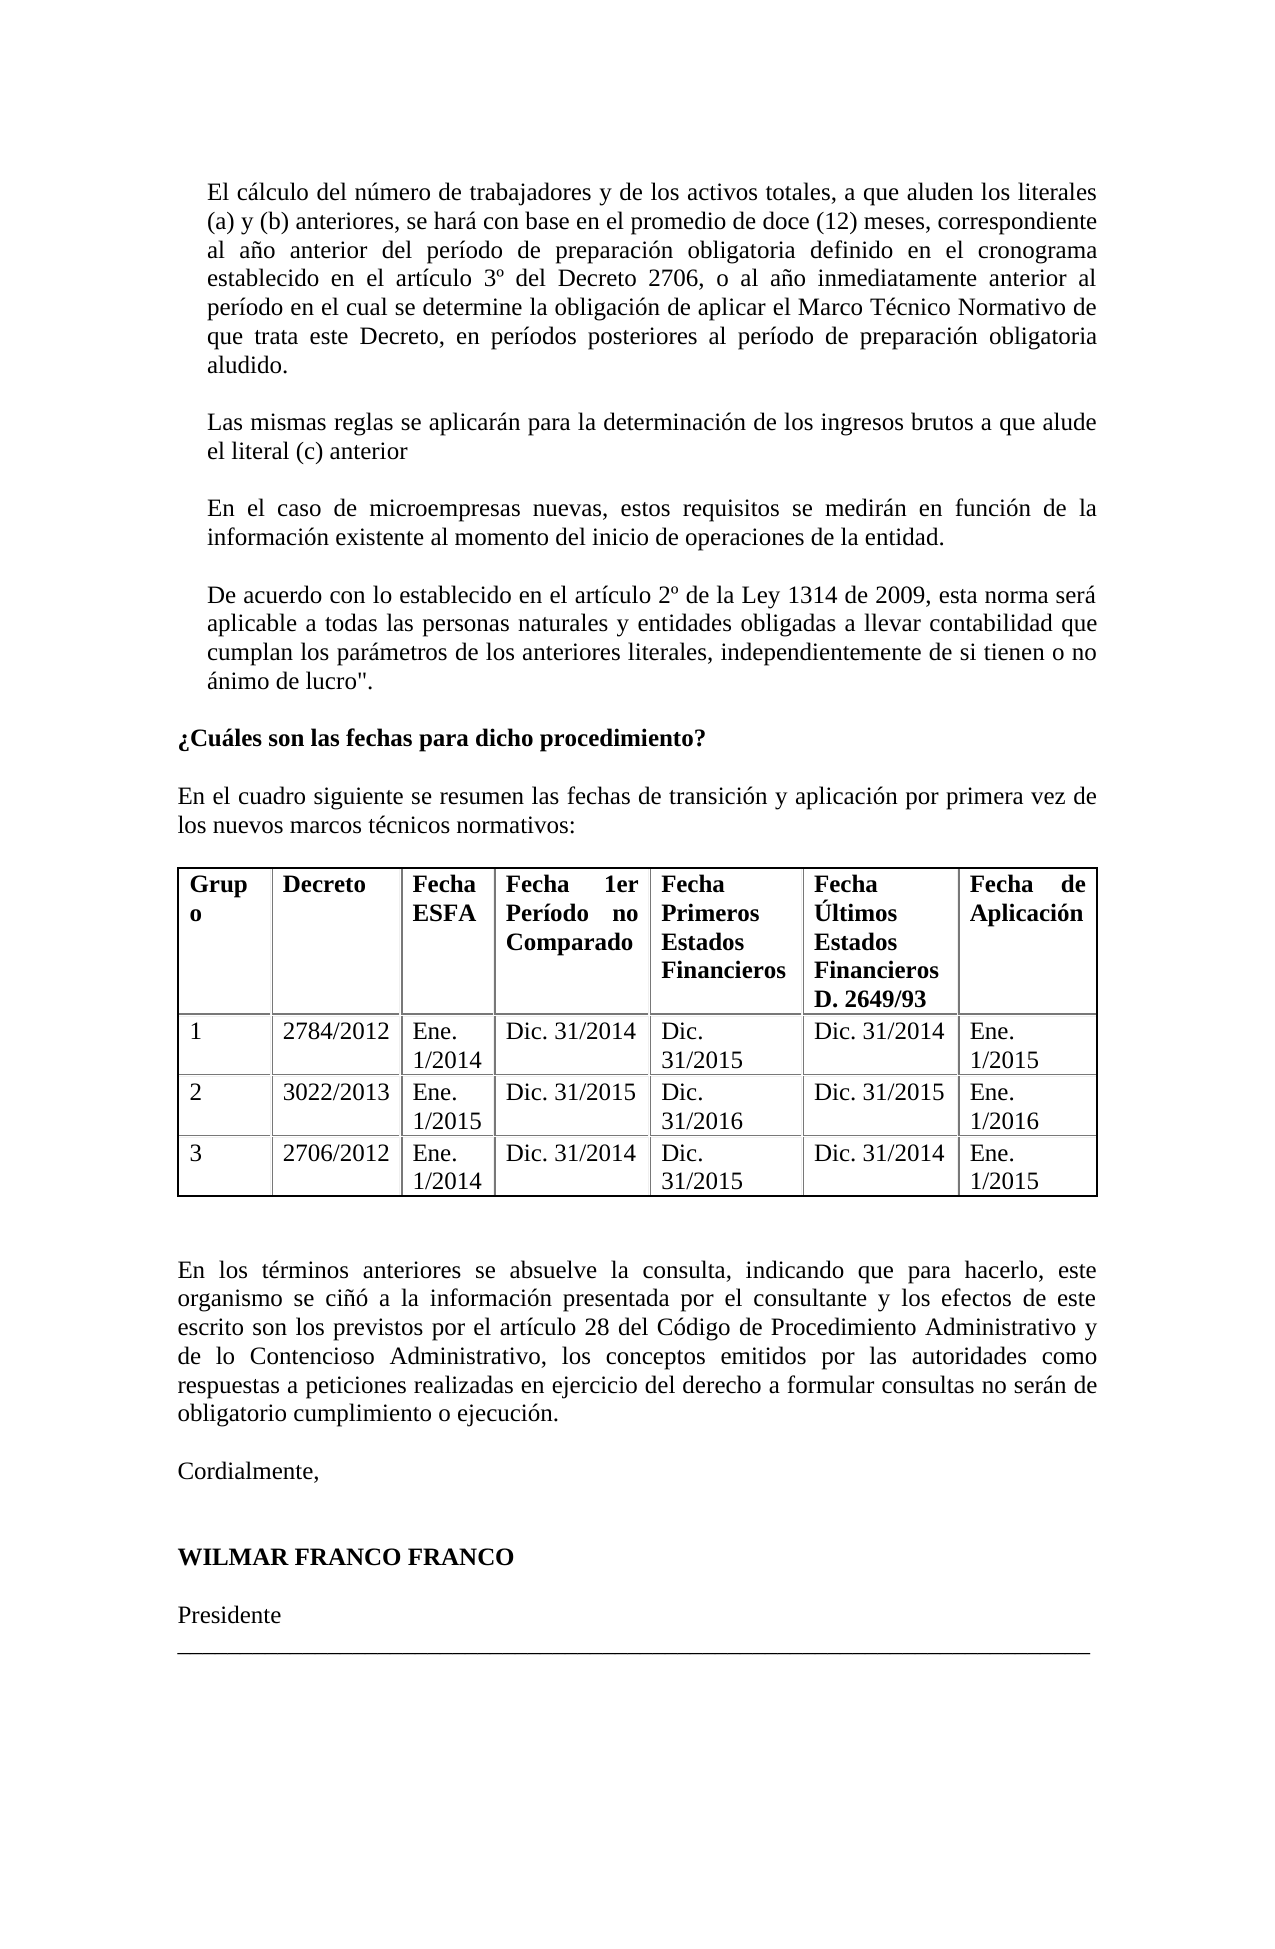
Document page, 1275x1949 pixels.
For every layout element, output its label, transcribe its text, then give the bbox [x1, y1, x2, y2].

text De acuerdo con lo establecido en el artículo 2º de la Ley 1314 de 2009, esta norma será aplicable a todas las personas naturales y entidades obligadas a llevar contabilidad que cumplan los parámetros de los anteriores literales, independientemente de si tienen o no ánimo de lucro". [207, 580, 1098, 695]
table_cell Ene. 1/2014 [403, 1138, 493, 1195]
table_header Fecha 1er Período no Comparado [496, 869, 648, 1013]
table_header Fecha Últimos Estados Financieros D. 2649/93 [804, 869, 957, 1013]
table_cell 2706/2012 [273, 1138, 399, 1195]
table_cell Dic. 31/2015 [496, 1077, 648, 1134]
text Cordialmente, [177, 1456, 1098, 1485]
table_cell Dic. 31/2015 [651, 1138, 801, 1195]
table_cell Ene. 1/2015 [960, 1017, 1096, 1074]
table_cell Ene. 1/2016 [960, 1077, 1096, 1134]
text En los términos anteriores se absuelve la consulta, indicando que para hacerlo, este organismo se ciñó a la información presentada por el consultante y los efectos de este escrito son los previstos por el artículo 28 del Código de Procedimiento Administrativo y de lo Contencioso Administrativo, los conceptos emitidos por las autoridades como respuestas a peticiones realizadas en ejercicio del derecho a formular consultas no serán de obligatorio cumplimiento o ejecución. [177, 1255, 1098, 1427]
table_header Fecha de Aplicación [960, 869, 1096, 1013]
table_cell Ene. 1/2015 [960, 1138, 1096, 1195]
table_cell 1 [179, 1017, 270, 1074]
table_header Fecha Primeros Estados Financieros [651, 869, 801, 1013]
table_cell 3022/2013 [273, 1077, 399, 1134]
text Presidente [177, 1600, 1098, 1628]
text ¿Cuáles son las fechas para dicho procedimiento? [177, 723, 1098, 752]
table_cell 3 [179, 1138, 270, 1195]
table_header Grupo [179, 869, 270, 1013]
table_cell Dic. 31/2015 [804, 1077, 957, 1134]
table_cell Dic. 31/2014 [496, 1017, 648, 1074]
table_cell Dic. 31/2014 [496, 1138, 648, 1195]
text En el cuadro siguiente se resumen las fechas de transición y aplicación por primera vez de los nuevos marcos técnicos normativos: [177, 781, 1098, 838]
table_cell Dic. 31/2015 [651, 1017, 801, 1074]
text En el caso de microempresas nuevas, estos requisitos se medirán en función de la información existente al momento del inicio de operaciones de la entidad. [207, 493, 1098, 551]
table_cell Dic. 31/2016 [651, 1077, 801, 1134]
table_cell Ene. 1/2014 [403, 1017, 493, 1074]
table_cell Dic. 31/2014 [804, 1138, 957, 1195]
table_cell 2 [179, 1077, 270, 1134]
text El cálculo del número de trabajadores y de los activos totales, a que aluden los literales (a) y (b) anteriores, se hará con base en el promedio de doce (12) meses, correspondiente al año anterior del período de preparación obligatoria definido en el cronograma establecido en el artículo 3º del Decreto 2706, o al año inmediatamente anterior al período en el cual se determine la obligación de aplicar el Marco Técnico Normativo de que trata este Decreto, en períodos posteriores al período de preparación obligatoria aludido. [207, 177, 1098, 378]
text WILMAR FRANCO FRANCO [177, 1542, 1098, 1571]
table_cell Ene. 1/2015 [403, 1077, 493, 1134]
table_cell 2784/2012 [273, 1017, 399, 1074]
text _________________________________________________________________________ [177, 1628, 1098, 1657]
table_header Decreto [273, 869, 399, 1013]
table_cell Dic. 31/2014 [804, 1017, 957, 1074]
table_header Fecha ESFA [403, 869, 493, 1013]
text Las mismas reglas se aplicarán para la determinación de los ingresos brutos a que alude el literal (c) anterior [207, 407, 1098, 465]
